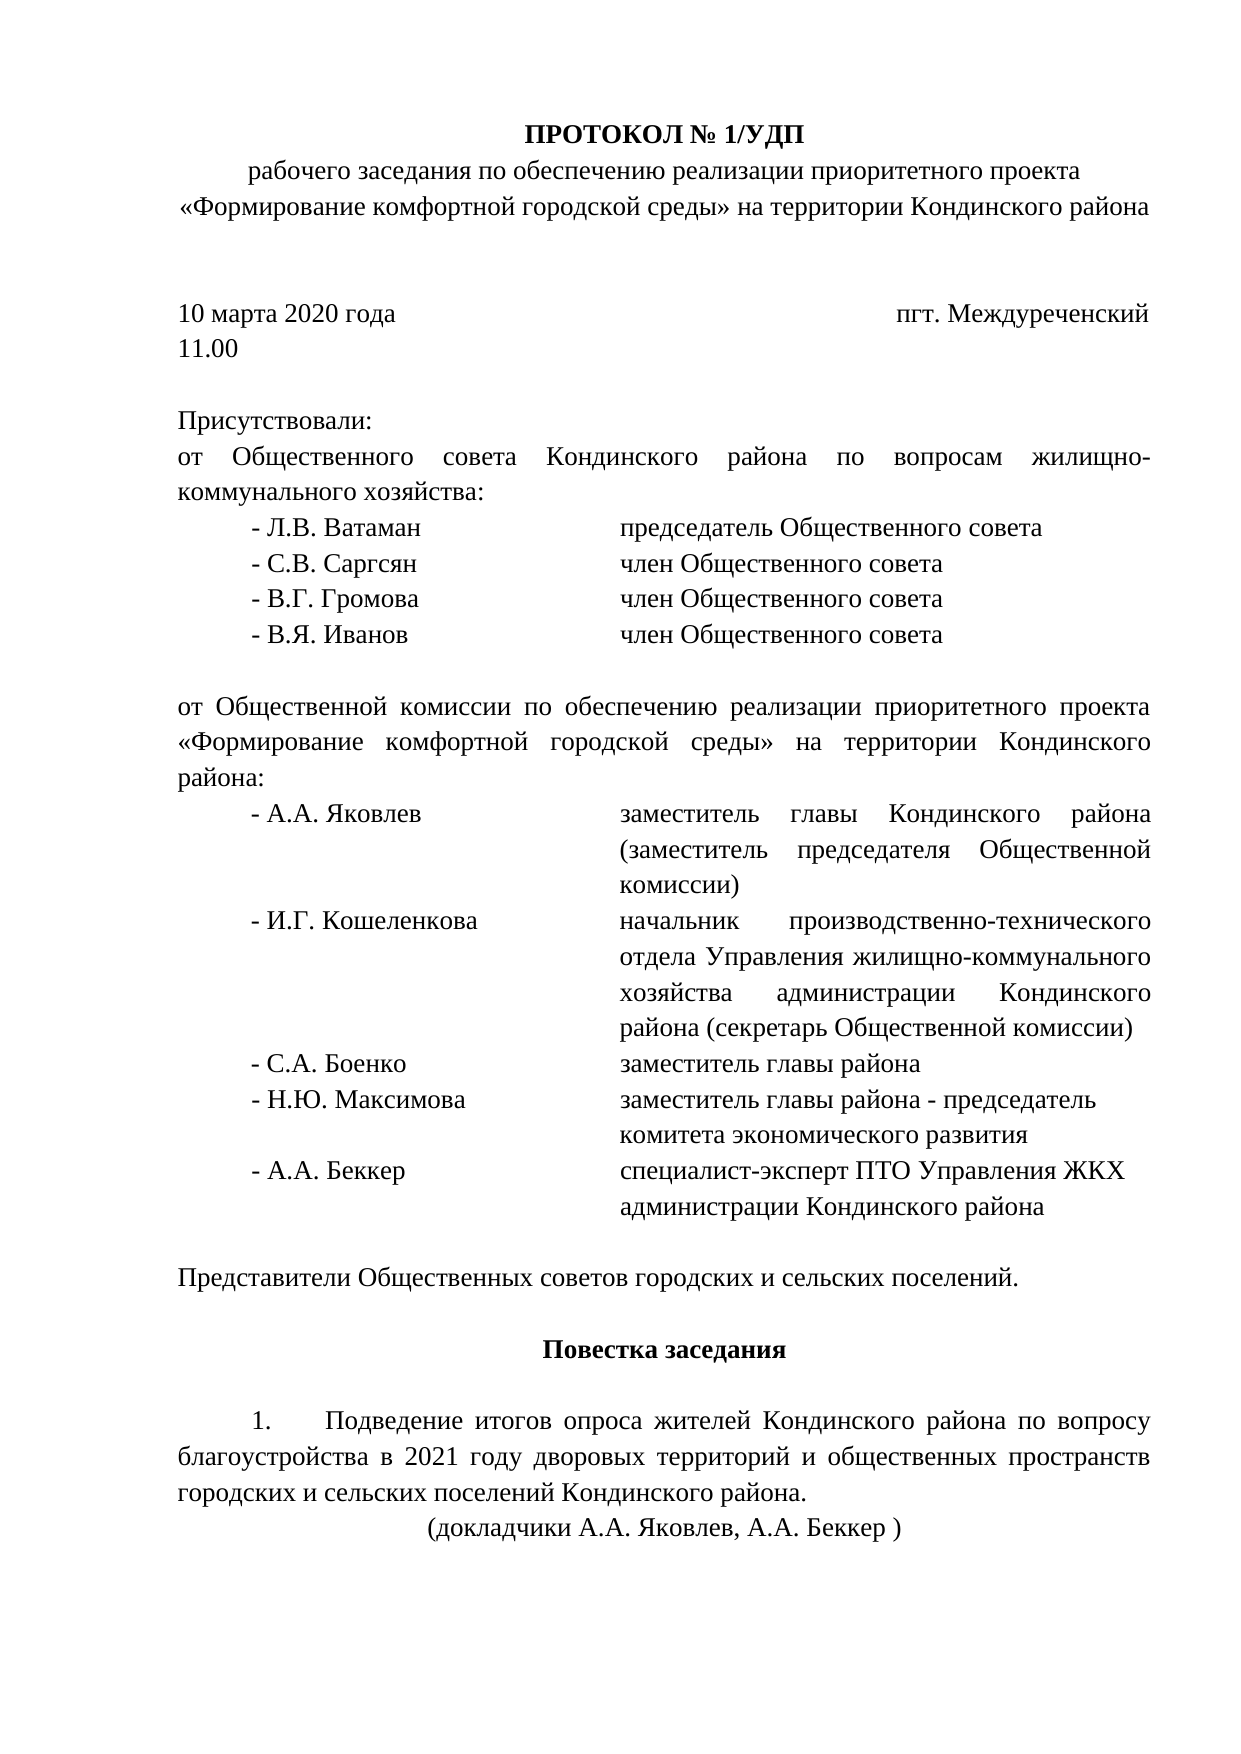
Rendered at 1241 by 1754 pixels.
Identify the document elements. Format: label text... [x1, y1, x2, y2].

text от Общественной комиссии по обеспечению реализации приоритетного проекта «Формирование комфортной городской среды» на территории Кондинского района: [177, 690, 1152, 792]
text - А.А. Яковлев заместитель главы Кондинского района (заместитель председателя Общественной комиссии) [251, 797, 1152, 899]
text Повестка заседания [177, 1333, 1152, 1364]
text (докладчики А.А. Яковлев, А.А. Беккер ) [177, 1512, 1152, 1543]
list Подведение итогов опроса жителей Кондинского района по вопросу благоустройства в 2021 году дворовых территорий и общественных пространств городских и сельских поселений Кондинского района. [177, 1404, 1152, 1507]
text - Н.Ю. Максимова заместитель главы района - председатель комитета экономического развития [251, 1083, 1152, 1150]
text Представители Общественных советов городских и сельских поселений. [177, 1261, 1152, 1328]
text рабочего заседания по обеспечению реализации приоритетного проекта «Формирование комфортной городской среды» на территории Кондинского района [177, 154, 1152, 221]
text от Общественного совета Кондинского района по вопросам жилищно-коммунального хозяйства: [177, 440, 1152, 507]
text - С.А. Боенко заместитель главы района [251, 1047, 1152, 1078]
text 11.00 [177, 332, 1152, 364]
text - И.Г. Кошеленкова начальник производственно-технического отдела Управления жилищно-коммунального хозяйства администрации Кондинского района (секретарь Общественной комиссии) [251, 904, 1152, 1042]
text - В.Я. Иванов член Общественного совета [177, 618, 1152, 649]
text Присутствовали: [177, 404, 1152, 435]
text - С.В. Саргсян член Общественного совета [177, 547, 1152, 578]
text 10 марта 2020 года пгт. Междуреченский [177, 297, 1152, 328]
text ПРОТОКОЛ № 1/УДП [177, 118, 1152, 149]
text - А.А. Беккер специалист-эксперт ПТО Управления ЖКХ администрации Кондинского района [251, 1154, 1152, 1221]
text - В.Г. Громова член Общественного совета [177, 583, 1152, 614]
text - Л.В. Ватаман председатель Общественного совета [177, 511, 1152, 542]
